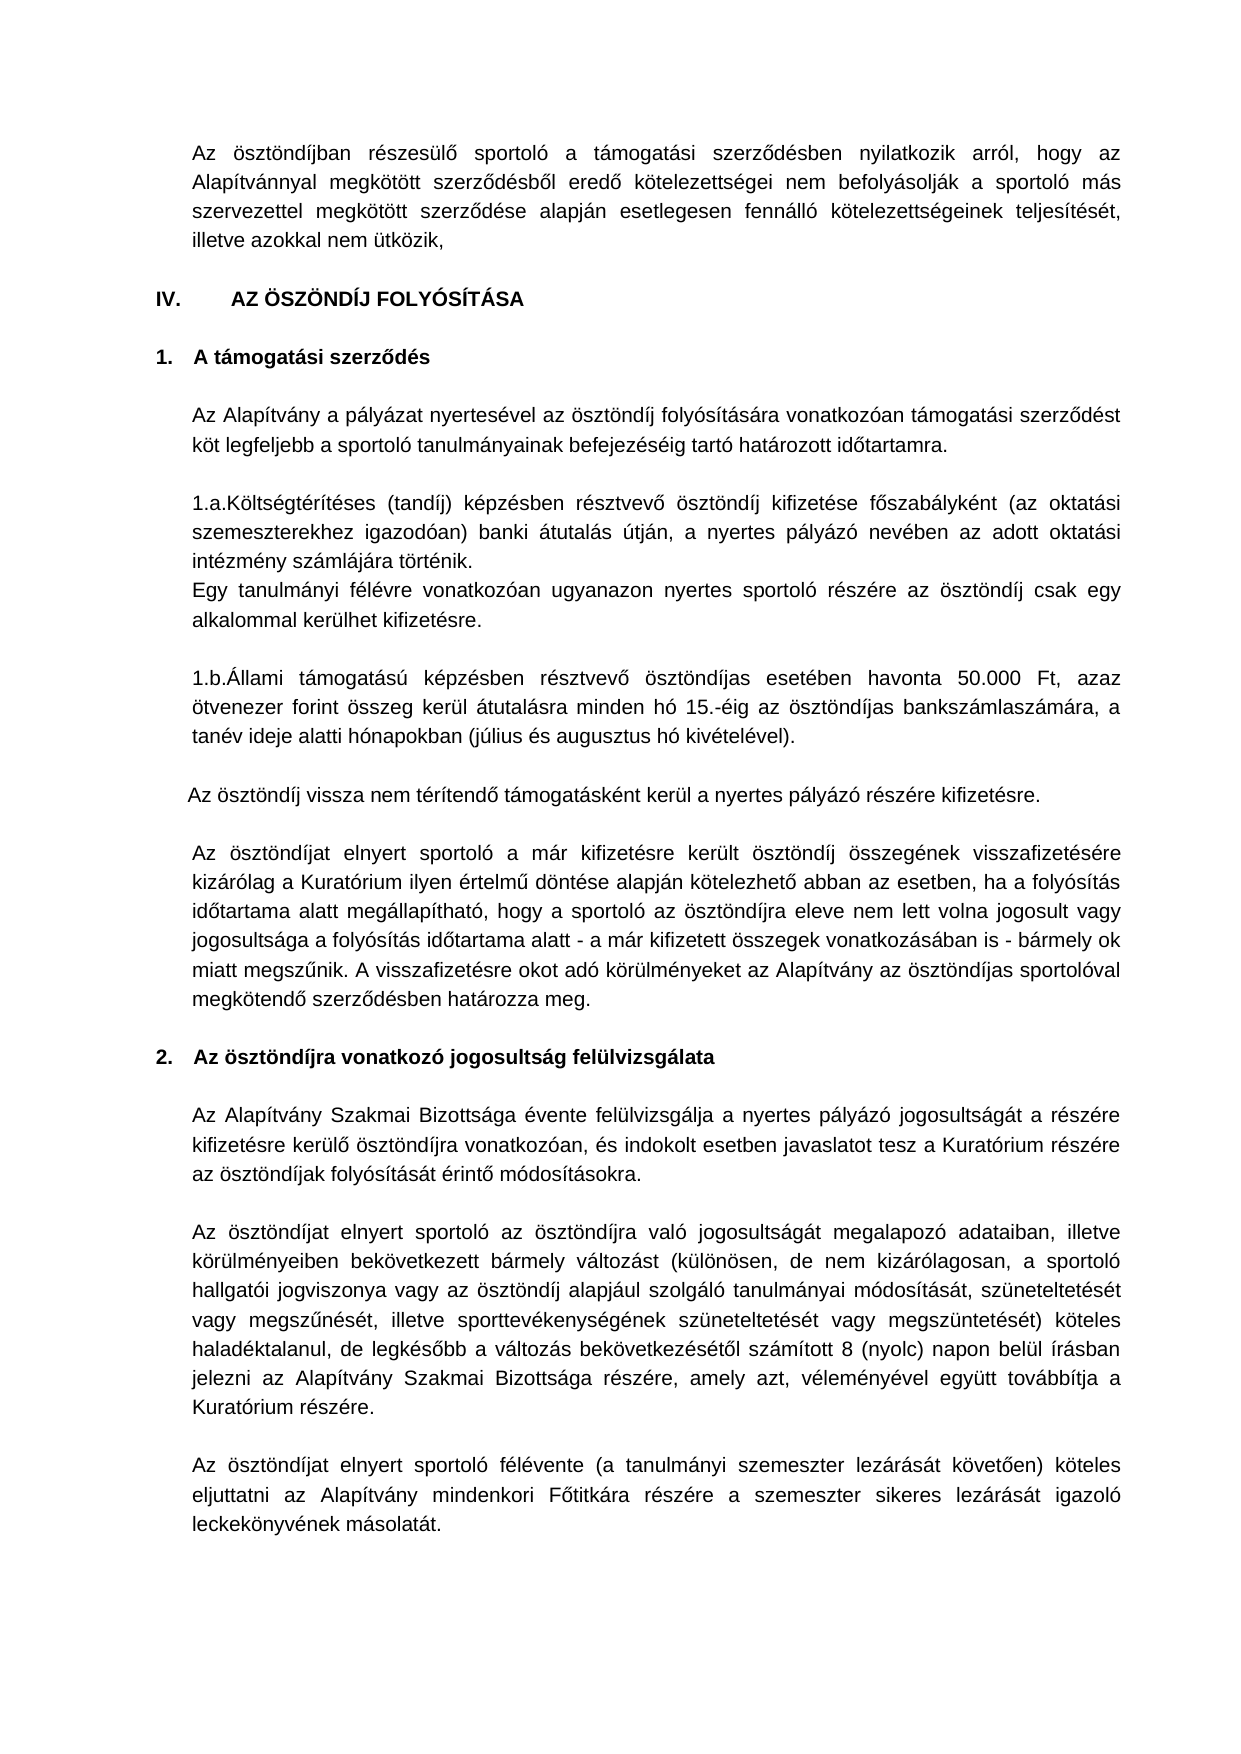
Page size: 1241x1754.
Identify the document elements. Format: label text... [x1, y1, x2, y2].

text Az ösztöndíjban részesülő sportoló a támogatási szerződésben nyilatkozik arról, hogy az Alapítvánnyal megkötött szerződésből eredő kötelezettségei nem befolyásolják a sportoló más szervezettel megkötött szerződése alapján esetlegesen fennálló kötelezettségeinek teljesítését, illetve azokkal nem ütközik, [192, 136, 1122, 252]
text 1.b.Állami támogatású képzésben résztvevő ösztöndíjas esetében havonta 50.000 Ft, azaz ötvenezer forint összeg kerül átutalásra minden hó 15.-éig az ösztöndíjas bankszámlaszámára, a tanév ideje alatti hónapokban (július és augusztus hó kivételével). [192, 661, 1122, 748]
text Az ösztöndíjat elnyert sportoló a már kifizetésre került ösztöndíj összegének visszafizetésére kizárólag a Kuratórium ilyen értelmű döntése alapján kötelezhető abban az esetben, ha a folyósítás időtartama alatt megállapítható, hogy a sportoló az ösztöndíjra eleve nem lett volna jogosult vagy jogosultsága a folyósítás időtartama alatt - a már kifizetett összegek vonatkozásában is - bármely ok miatt megszűnik. A visszafizetésre okot adó körülményeket az Alapítvány az ösztöndíjas sportolóval megkötendő szerződésben határozza meg. [192, 836, 1122, 1011]
list AZ ÖSZÖNDÍJ FOLYÓSÍTÁSA [156, 281, 1122, 311]
text 1.a.Költségtérítéses (tandíj) képzésben résztvevő ösztöndíj kifizetése főszabályként (az oktatási szemeszterekhez igazodóan) banki átutalás útján, a nyertes pályázó nevében az adott oktatási intézmény számlájára történik. [192, 486, 1122, 573]
text Az ösztöndíjat elnyert sportoló az ösztöndíjra való jogosultságát megalapozó adataiban, illetve körülményeiben bekövetkezett bármely változást (különösen, de nem kizárólagosan, a sportoló hallgatói jogviszonya vagy az ösztöndíj alapjául szolgáló tanulmányai módosítását, szüneteltetését vagy megszűnését, illetve sporttevékenységének szüneteltetését vagy megszüntetését) köteles haladéktalanul, de legkésőbb a változás bekövetkezésétől számított 8 (nyolc) napon belül írásban jelezni az Alapítvány Szakmai Bizottsága részére, amely azt, véleményével együtt továbbítja a Kuratórium részére. [192, 1215, 1122, 1419]
text Az ösztöndíj vissza nem térítendő támogatásként kerül a nyertes pályázó részére kifizetésre. [118, 777, 1122, 806]
text Az Alapítvány a pályázat nyertesével az ösztöndíj folyósítására vonatkozóan támogatási szerződést köt legfeljebb a sportoló tanulmányainak befejezéséig tartó határozott időtartamra. [192, 398, 1122, 456]
text Az Alapítvány Szakmai Bizottsága évente felülvizsgálja a nyertes pályázó jogosultságát a részére kifizetésre kerülő ösztöndíjra vonatkozóan, és indokolt esetben javaslatot tesz a Kuratórium részére az ösztöndíjak folyósítását érintő módosításokra. [192, 1098, 1122, 1186]
text Az ösztöndíjat elnyert sportoló félévente (a tanulmányi szemeszter lezárását követően) köteles eljuttatni az Alapítvány mindenkori Főtitkára részére a szemeszter sikeres lezárását igazoló leckekönyvének másolatát. [192, 1448, 1122, 1536]
text Egy tanulmányi félévre vonatkozóan ugyanazon nyertes sportoló részére az ösztöndíj csak egy alkalommal kerülhet kifizetésre. [192, 573, 1122, 631]
list Az ösztöndíjra vonatkozó jogosultság felülvizsgálata [156, 1040, 1122, 1069]
list A támogatási szerződés [156, 340, 1122, 369]
